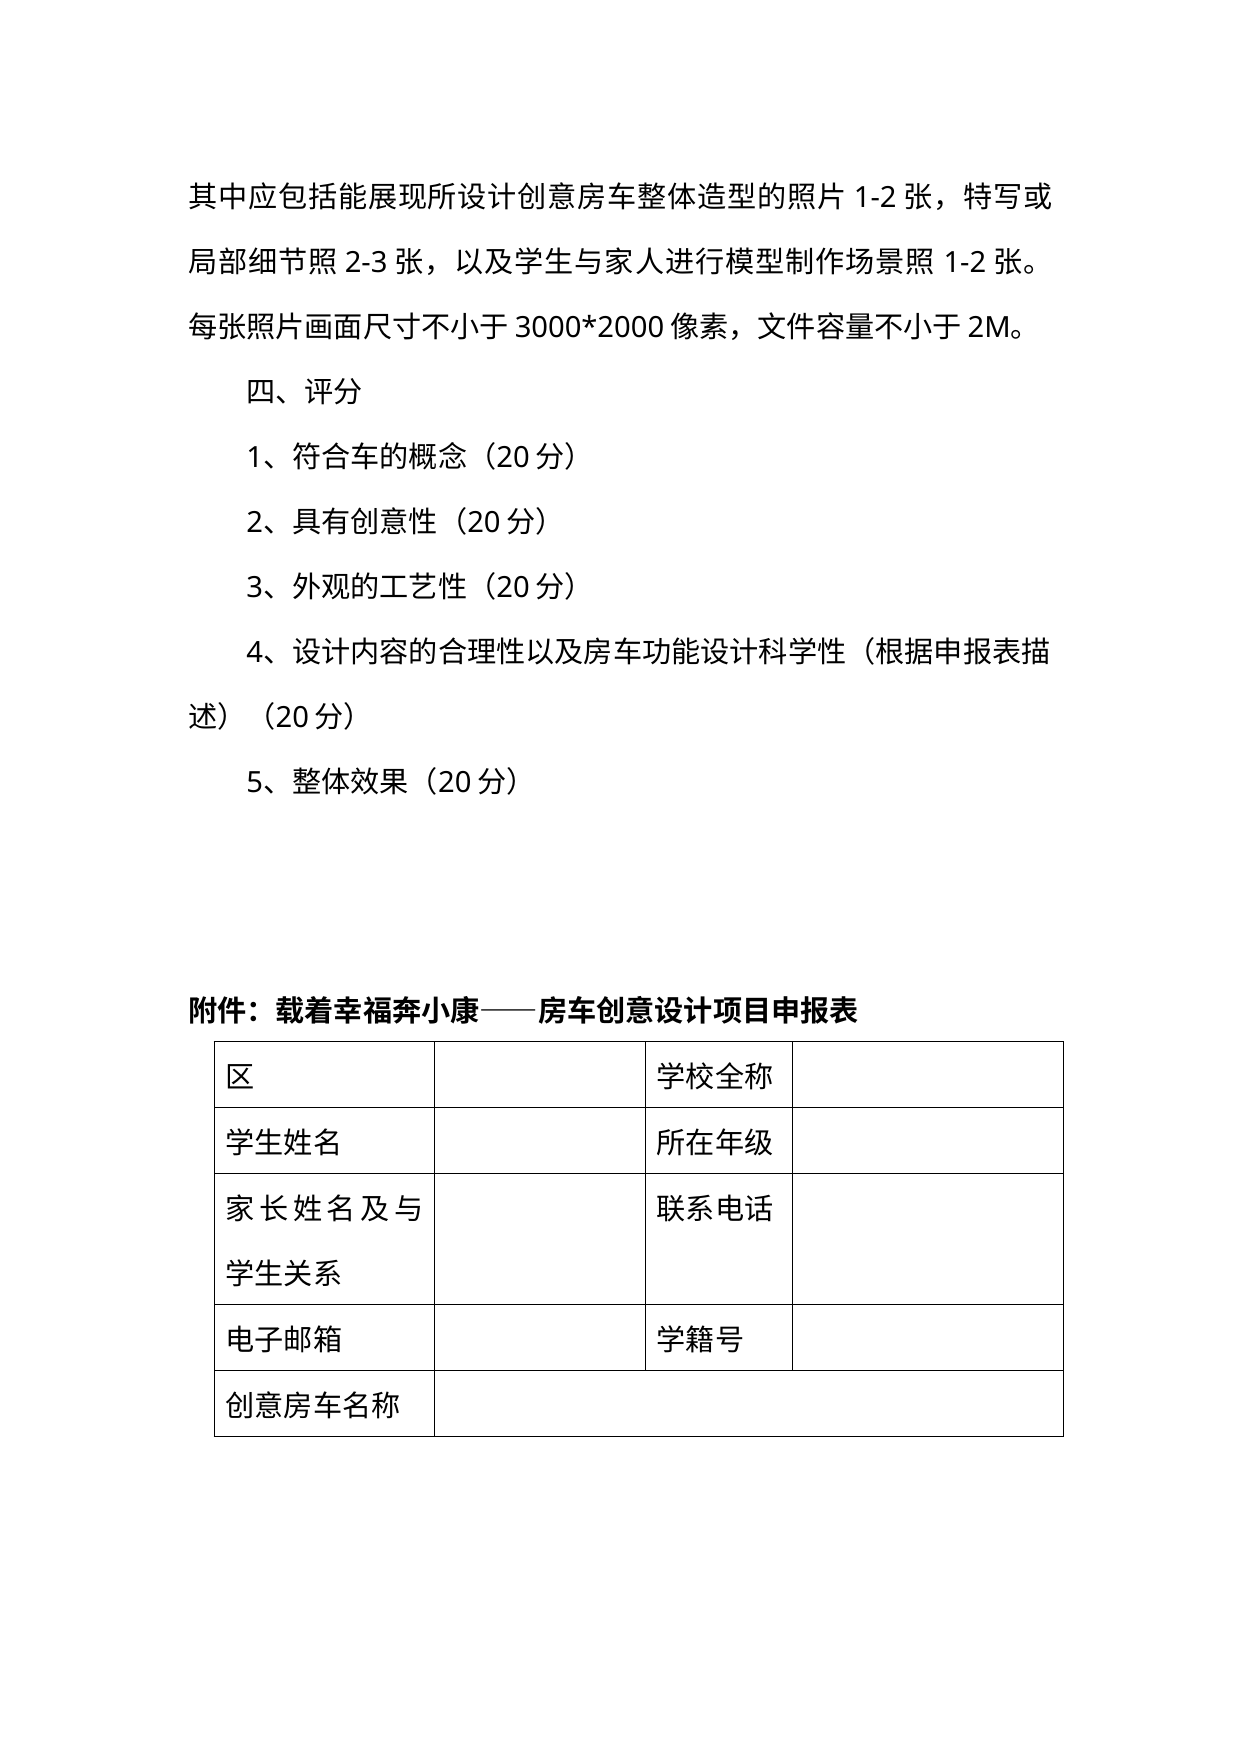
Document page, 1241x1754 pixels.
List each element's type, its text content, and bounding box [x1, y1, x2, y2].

text 5、整体效果（20分） [188, 747, 1052, 812]
table_cell [435, 1174, 645, 1304]
text 2、具有创意性（20分） [188, 487, 1052, 552]
table_cell [435, 1108, 645, 1173]
table_cell 家长姓名及与学生关系 [215, 1174, 434, 1304]
table_cell 学籍号 [646, 1305, 792, 1370]
table_cell 电子邮箱 [215, 1305, 434, 1370]
table_header [435, 1042, 645, 1107]
table_header 区 [215, 1042, 434, 1107]
table_cell 所在年级 [646, 1108, 792, 1173]
text 1、符合车的概念（20分） [188, 422, 1052, 487]
text 附件：载着幸福奔小康——房车创意设计项目申报表 [188, 976, 1052, 1041]
table_cell 学生姓名 [215, 1108, 434, 1173]
table_header 学校全称 [646, 1042, 792, 1107]
table_cell [793, 1174, 1063, 1304]
table_cell [793, 1108, 1063, 1173]
table_header [793, 1042, 1063, 1107]
text 3、外观的工艺性（20分） [188, 552, 1052, 617]
table_cell [435, 1305, 645, 1370]
table_cell [793, 1305, 1063, 1370]
text 四、评分 [188, 357, 1052, 422]
table_cell 联系电话 [646, 1174, 792, 1304]
text 4、设计内容的合理性以及房车功能设计科学性（根据申报表描述）（20分） [188, 617, 1052, 747]
table_cell [435, 1371, 1063, 1436]
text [188, 162, 1052, 357]
table_cell 创意房车名称 [215, 1371, 434, 1436]
